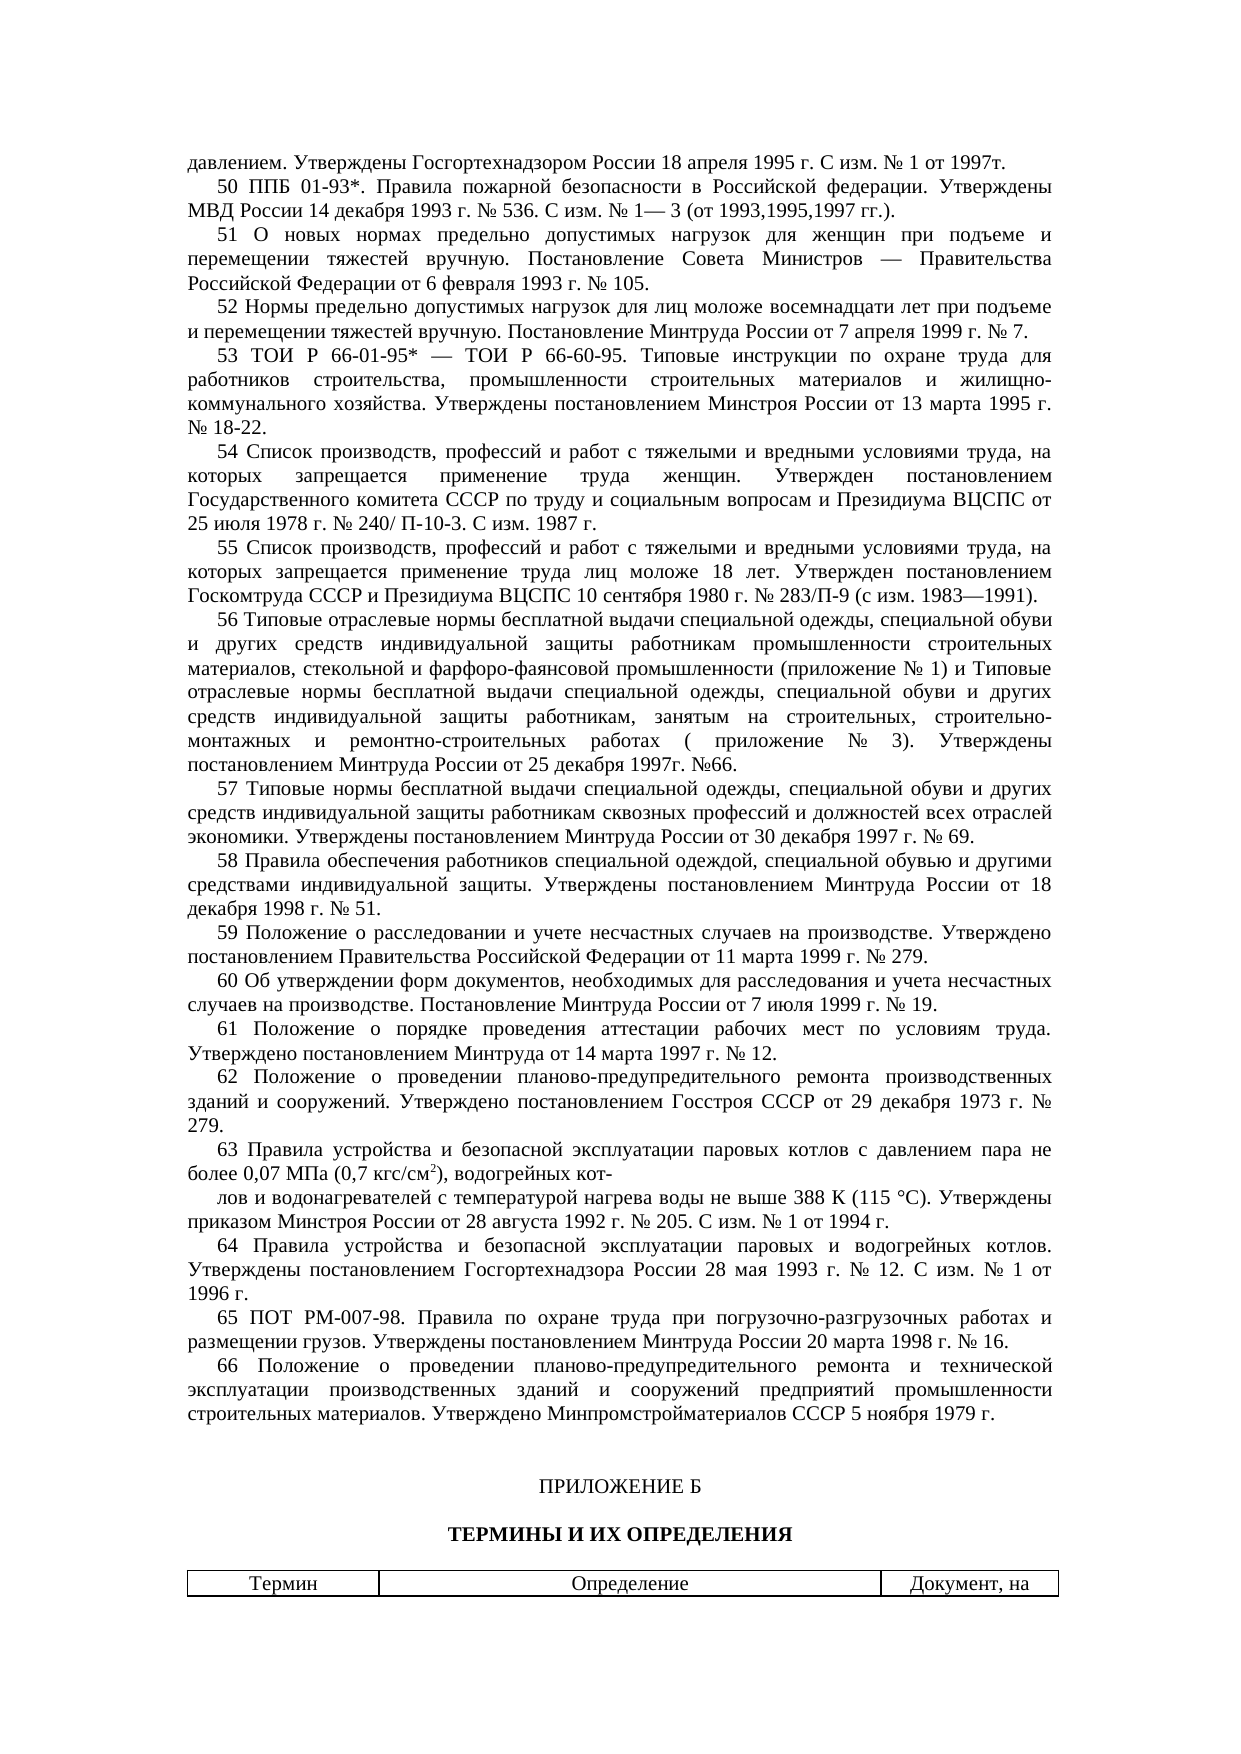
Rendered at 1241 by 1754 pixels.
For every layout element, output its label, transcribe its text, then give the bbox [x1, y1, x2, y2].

text лов и водонагревателей с температурой нагрева воды не выше 388 К (115 °С). Утверждены приказом Минстроя России от 28 августа 1992 г. № 205. С изм. № 1 от 1994 г. [187, 1185, 1053, 1233]
text 61 Положение о порядке проведения аттестации рабочих мест по условиям труда. Утверждено постановлением Минтруда от 14 марта 1997 г. № 12. [187, 1016, 1053, 1064]
text 58 Правила обеспечения работников специальной одеждой, специальной обувью и другими средствами индивидуальной защиты. Утверждены постановлением Минтруда России от 18 декабря 1998 г. № 51. [187, 848, 1053, 920]
text 53 ТОИ Р 66-01-95* — ТОИ Р 66-60-95. Типовые инструкции по охране труда для работников строительства, промышленности строительных материалов и жилищно-коммунального хозяйства. Утверждены постановлением Минстроя России от 13 марта 1995 г. № 18-22. [187, 342, 1053, 439]
text 64 Правила устройства и безопасной эксплуатации паровых и водогрейных котлов. Утверждены постановлением Госгортехнадзора России 28 мая 1993 г. № 12. С изм. № 1 от 1996 г. [187, 1233, 1053, 1305]
table_header Термин [188, 1571, 378, 1595]
text ТЕРМИНЫ И ИХ ОПРЕДЕЛЕНИЯ [187, 1522, 1053, 1546]
text 62 Положение о проведении планово-предупредительного ремонта производственных зданий и сооружений. Утверждено постановлением Госстроя СССР от 29 декабря 1973 г. № 279. [187, 1064, 1053, 1137]
text 50 ППБ 01-93*. Правила пожарной безопасности в Российской федерации. Утверждены МВД России 14 декабря 1993 г. № 536. С изм. № 1— 3 (от 1993,1995,1997 гг.). [187, 174, 1053, 222]
text 59 Положение о расследовании и учете несчастных случаев на производстве. Утверждено постановлением Правительства Российской Федерации от 11 марта 1999 г. № 279. [187, 920, 1053, 968]
text 54 Список производств, профессий и работ с тяжелыми и вредными условиями труда, на которых запрещается применение труда женщин. Утвержден постановлением Государственного комитета СССР по труду и социальным вопросам и Президиума ВЦСПС от 25 июля 1978 г. № 240/ П-10-3. С изм. 1987 г. [187, 439, 1053, 535]
text ПРИЛОЖЕНИЕ Б [187, 1473, 1053, 1497]
table_header Определение [380, 1571, 880, 1595]
text 56 Типовые отраслевые нормы бесплатной выдачи специальной одежды, специальной обуви и других средств индивидуальной защиты работникам промышленности строительных материалов, стекольной и фарфоро-фаянсовой промышленности (приложение № 1) и Типовые отраслевые нормы бесплатной выдачи специальной одежды, специальной обуви и других средств индивидуальной защиты работникам, занятым на строительных, строительно-монтажных и ремонтно-строительных работах ( приложение № 3). Утверждены постановлением Минтруда России от 25 декабря 1997г. №66. [187, 607, 1053, 776]
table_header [882, 1571, 1058, 1595]
text 63 Правила устройства и безопасной эксплуатации паровых котлов с давлением пара не более 0,07 МПа (0,7 кгс/см2), водогрейных кот- [187, 1137, 1053, 1185]
text 51 О новых нормах предельно допустимых нагрузок для женщин при подъеме и перемещении тяжестей вручную. Постановление Совета Министров — Правительства Российской Федерации от 6 февраля 1993 г. № 105. [187, 222, 1053, 294]
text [187, 150, 1053, 174]
text 55 Список производств, профессий и работ с тяжелыми и вредными условиями труда, на которых запрещается применение труда лиц моложе 18 лет. Утвержден постановлением Госкомтруда СССР и Президиума ВЦСПС 10 сентября 1980 г. № 283/П-9 (с изм. 1983—1991). [187, 535, 1053, 607]
text 60 Об утверждении форм документов, необходимых для расследования и учета несчастных случаев на производстве. Постановление Минтруда России от 7 июля 1999 г. № 19. [187, 968, 1053, 1016]
text 57 Типовые нормы бесплатной выдачи специальной одежды, специальной обуви и других средств индивидуальной защиты работникам сквозных профессий и должностей всех отраслей экономики. Утверждены постановлением Минтруда России от 30 декабря 1997 г. № 69. [187, 776, 1053, 848]
text 65 ПОТ РМ-007-98. Правила по охране труда при погрузочно-разгрузочных работах и размещении грузов. Утверждены постановлением Минтруда России 20 марта 1998 г. № 16. [187, 1305, 1053, 1353]
text 52 Нормы предельно допустимых нагрузок для лиц моложе восемнадцати лет при подъеме и перемещении тяжестей вручную. Постановление Минтруда России от 7 апреля 1999 г. № 7. [187, 294, 1053, 342]
text 66 Положение о проведении планово-предупредительного ремонта и технической эксплуатации производственных зданий и сооружений предприятий промышленности строительных материалов. Утверждено Минпромстройматериалов СССР 5 ноября 1979 г. [187, 1353, 1053, 1425]
